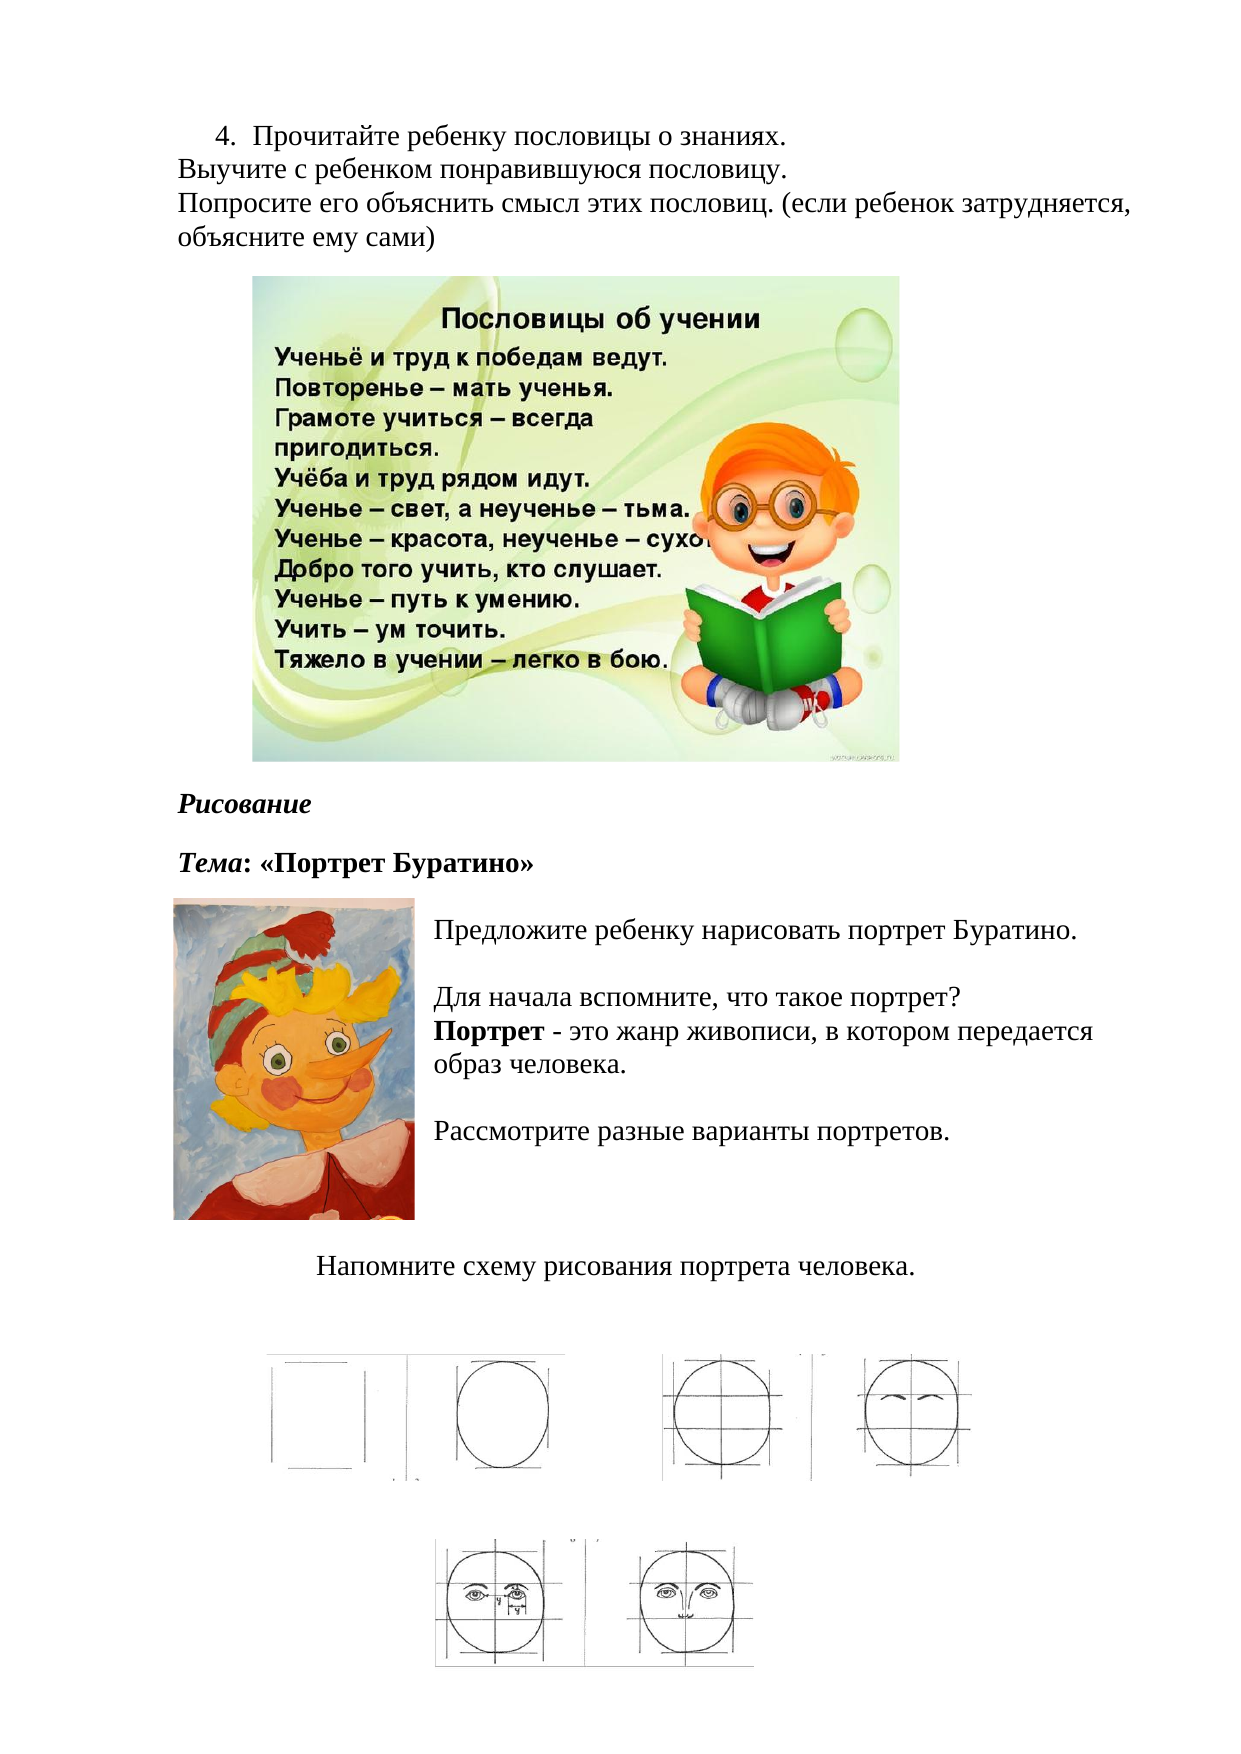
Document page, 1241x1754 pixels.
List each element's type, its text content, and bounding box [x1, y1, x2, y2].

text Напомните схему рисования портрета человека. [177, 1248, 1152, 1281]
text Тема: «Портрет Буратино» [177, 845, 1152, 879]
list Выучите с ребенком понравившуюся пословицу. [177, 152, 1152, 185]
list Попросите его объяснить смысл этих пословиц. (если ребенок затрудняется, объясните ему сами) [177, 185, 1152, 252]
picture [173, 898, 415, 1220]
list Прочитайте ребенку пословицы о знаниях. [215, 118, 1152, 152]
text Для начала вспомните, что такое портрет? [415, 979, 1152, 1013]
picture [434, 1539, 754, 1682]
picture [252, 276, 900, 762]
text Портрет - это жанр живописи, в котором передается образ человека. [415, 1013, 1152, 1080]
text Рассмотрите разные варианты портретов. [415, 1113, 1152, 1147]
picture [266, 1354, 565, 1481]
text Предложите ребенку нарисовать портрет Буратино. [415, 912, 1152, 946]
picture [661, 1354, 977, 1481]
text Рисование [177, 786, 1152, 819]
